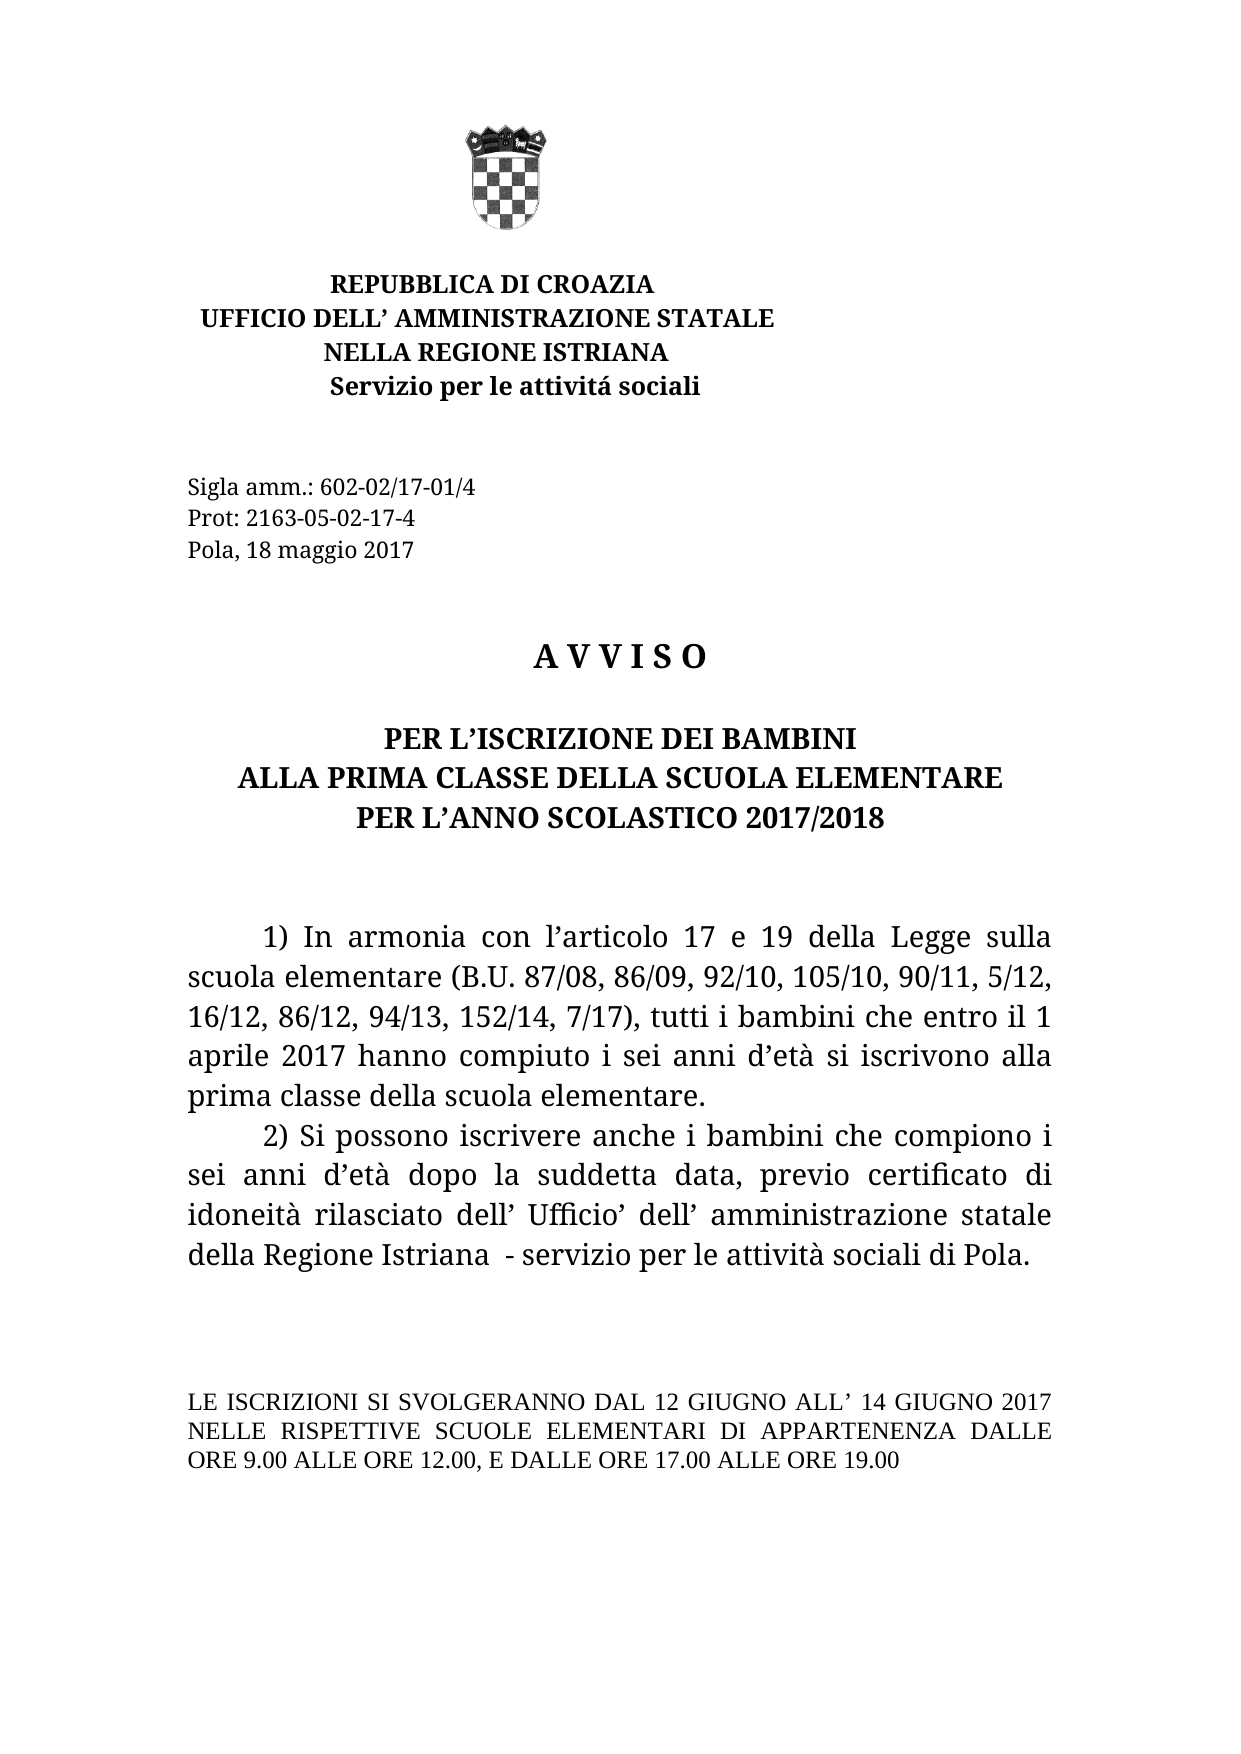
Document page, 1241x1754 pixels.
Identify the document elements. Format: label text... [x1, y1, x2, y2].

subtitle NELLA REGIONE ISTRIANA [187, 335, 1053, 369]
subtitle PER L’ISCRIZIONE DEI BAMBINI [187, 718, 1053, 758]
text Prot: 2163-05-02-17-4 [187, 502, 1053, 534]
text REPUBBLICA DI CROAZIA [187, 267, 1053, 301]
subtitle UFFICIO DELL’ AMMINISTRAZIONE STATALE [187, 301, 1053, 335]
text 2) Si possono iscrivere anche i bambini che compiono i sei anni d’età dopo la suddetta data, previo certificato di idoneità rilasciato dell’ Ufficio’ dell’ amministrazione statale della Regione Istriana - servizio per le attività sociali di Pola. [187, 1115, 1053, 1274]
text LE ISCRIZIONI SI SVOLGERANNO DAL 12 GIUGNO ALL’ 14 GIUGNO 2017 NELLE RISPETTIVE SCUOLE ELEMENTARI DI APPARTENENZA DALLE ORE 9.00 ALLE ORE 12.00, E DALLE ORE 17.00 ALLE ORE 19.00 [187, 1387, 1053, 1473]
text Pola, 18 maggio 2017 [187, 534, 1053, 565]
text 1) In armonia con l’articolo 17 e 19 della Legge sulla scuola elementare (B.U. 87/08, 86/09, 92/10, 105/10, 90/11, 5/12, 16/12, 86/12, 94/13, 152/14, 7/17), tutti i bambini che entro il 1 aprile 2017 hanno compiuto i sei anni d’età si iscrivono alla prima classe della scuola elementare. [187, 917, 1053, 1115]
text PER L’ANNO SCOLASTICO 2017/2018 [187, 797, 1053, 837]
text ALLA PRIMA CLASSE DELLA SCUOLA ELEMENTARE [187, 758, 1053, 797]
picture [463, 117, 553, 233]
subtitle A V V I S O [187, 633, 1053, 678]
text Sigla amm.: 602-02/17-01/4 [187, 471, 1053, 502]
text Servizio per le attivitá sociali [187, 369, 1053, 403]
